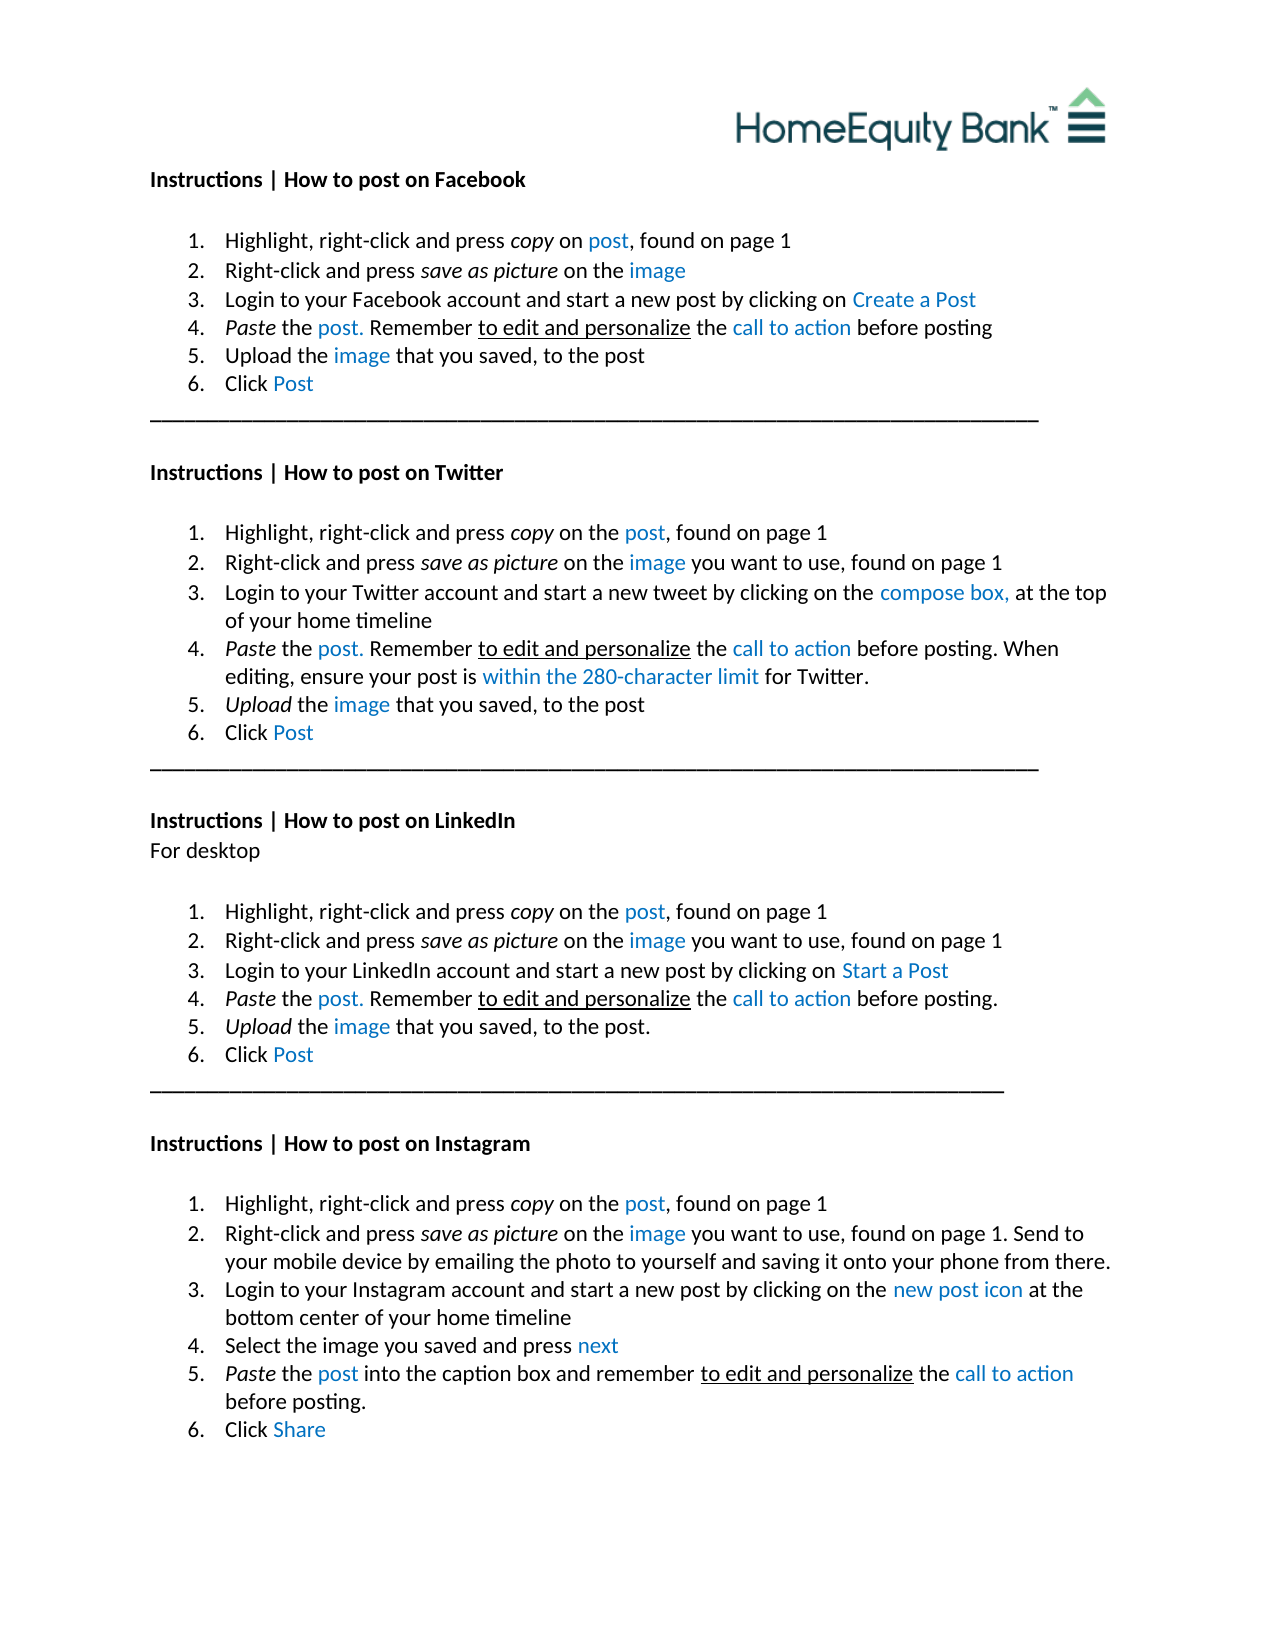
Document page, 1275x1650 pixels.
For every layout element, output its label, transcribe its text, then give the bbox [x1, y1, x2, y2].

text ___________________________________________________________________________ [150, 1068, 1125, 1096]
list Select the image you saved and press next [187, 1331, 1125, 1359]
text For desktop [150, 836, 1125, 864]
list Highlight, right-click and press copy on post, found on page 1 [187, 226, 1125, 254]
text ______________________________________________________________________________ [150, 397, 1125, 426]
list Upload the image that you saved, to the post [187, 690, 1125, 718]
list Paste the post into the caption box and remember to edit and personalize the call to action before posting. [187, 1359, 1125, 1415]
list Right-click and press save as picture on the image [187, 256, 1125, 284]
list Click Post [187, 369, 1125, 397]
list Paste the post. Remember to edit and personalize the call to action before posting. [187, 984, 1125, 1012]
list Highlight, right-click and press copy on the post, found on page 1 [187, 1189, 1125, 1217]
list Right-click and press save as picture on the image you want to use, found on page 1. Send to your mobile device by emailing the photo to yourself and saving it onto your phone from there. [187, 1219, 1125, 1275]
text Instructions | How to post on Twitter [150, 458, 1125, 486]
list Login to your Twitter account and start a new tweet by clicking on the compose box, at the top of your home timeline [187, 578, 1125, 634]
list Upload the image that you saved, to the post [187, 341, 1125, 369]
list Login to your Facebook account and start a new post by clicking on Create a Post [187, 285, 1125, 313]
text Instructions | How to post on Instagram [150, 1129, 1125, 1157]
text Instructions | How to post on LinkedIn [150, 806, 1125, 834]
list Click Post [187, 1040, 1125, 1068]
list Login to your LinkedIn account and start a new post by clicking on Start a Post [187, 956, 1125, 984]
list Click Share [187, 1415, 1125, 1443]
list Highlight, right-click and press copy on the post, found on page 1 [187, 518, 1125, 546]
list Login to your Instagram account and start a new post by clicking on the new post icon at the bottom center of your home timeline [187, 1275, 1125, 1331]
list Paste the post. Remember to edit and personalize the call to action before posting [187, 313, 1125, 341]
text Instructions | How to post on Facebook [150, 166, 1125, 194]
picture [717, 75, 1125, 166]
list Click Post [187, 718, 1125, 746]
list Highlight, right-click and press copy on the post, found on page 1 [187, 897, 1125, 925]
list Right-click and press save as picture on the image you want to use, found on page 1 [187, 927, 1125, 954]
list Upload the image that you saved, to the post. [187, 1012, 1125, 1040]
list Right-click and press save as picture on the image you want to use, found on page 1 [187, 548, 1125, 576]
list Paste the post. Remember to edit and personalize the call to action before posting. When editing, ensure your post is within the 280-character limit for Twitter. [187, 634, 1125, 690]
text ______________________________________________________________________________ [150, 746, 1125, 774]
